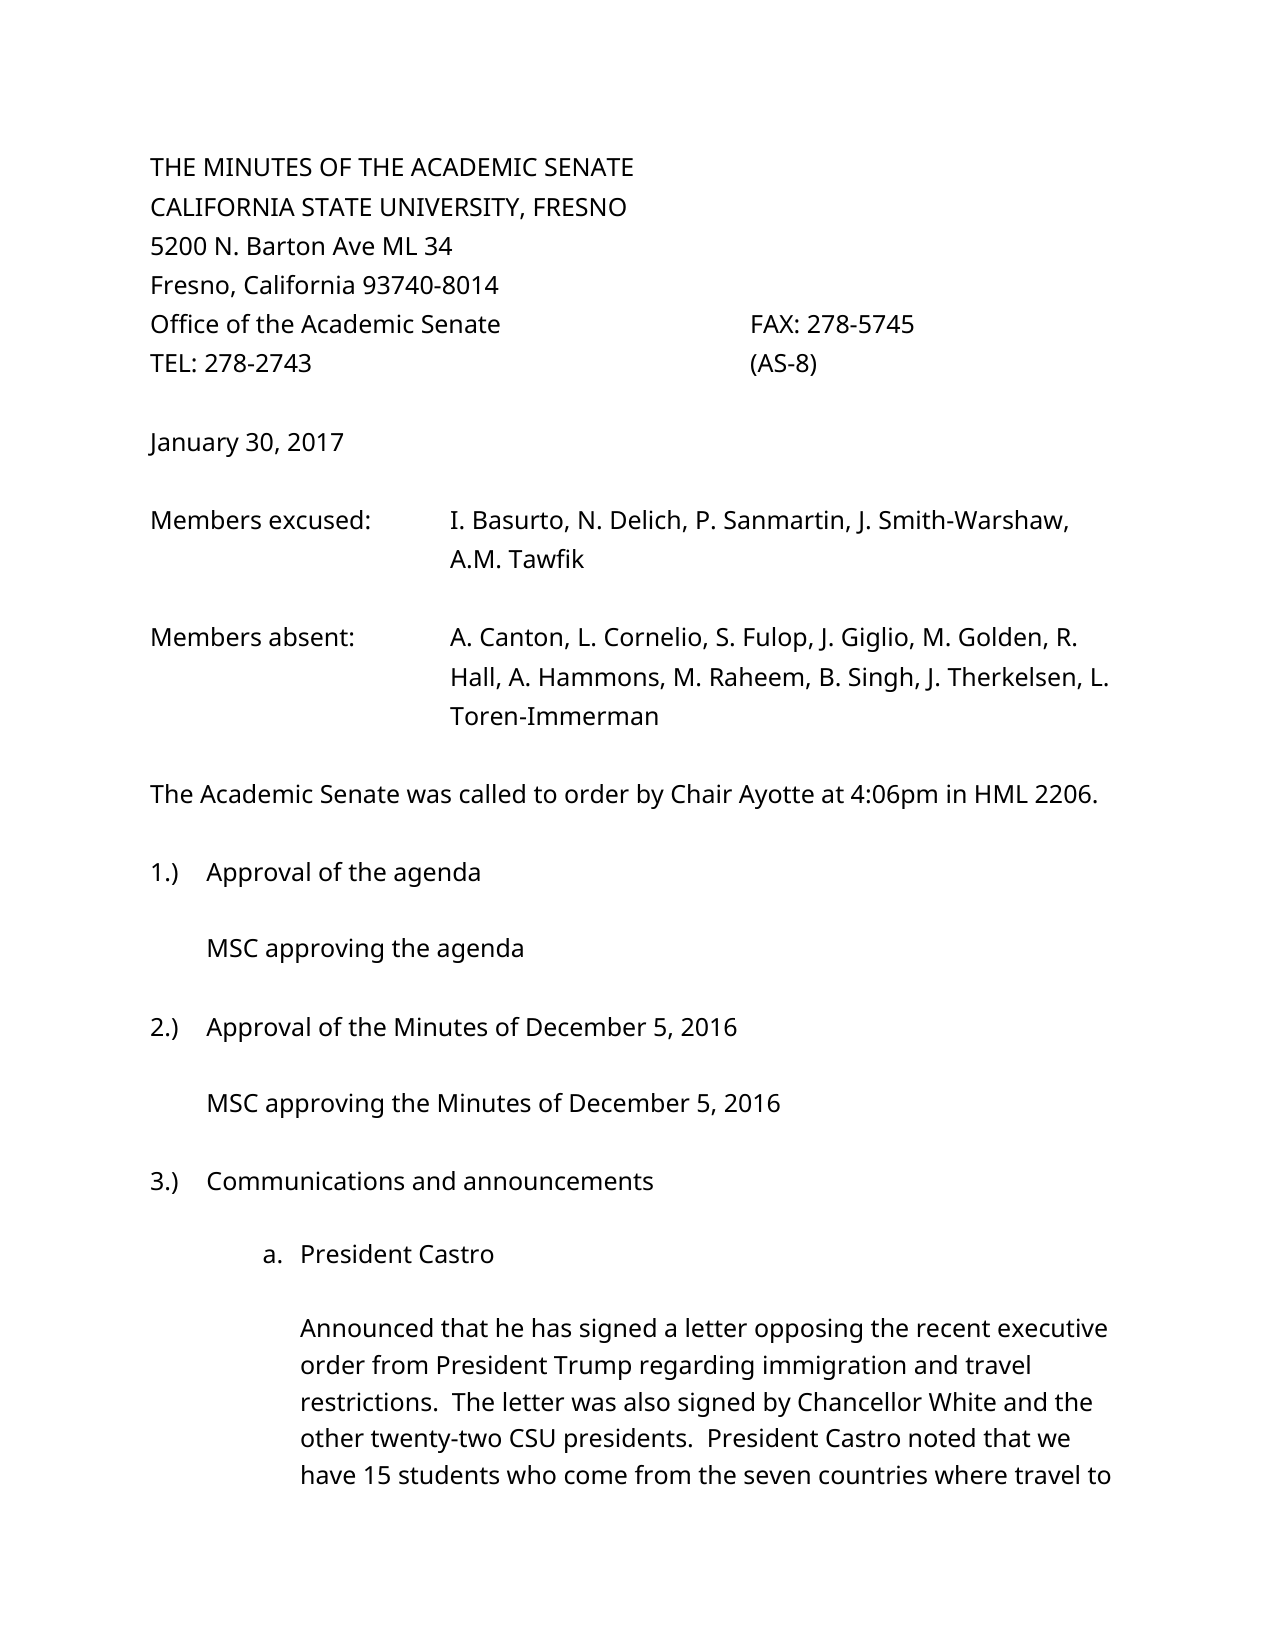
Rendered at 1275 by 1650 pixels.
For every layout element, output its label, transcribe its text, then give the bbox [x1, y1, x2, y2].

list President Castro [262, 1237, 1125, 1271]
text Office of the Academic Senate FAX: 278-5745 [150, 307, 1125, 341]
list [300, 1311, 1125, 1492]
text The Academic Senate was called to order by Chair Ayotte at 4:06pm in HML 2206. [150, 777, 1125, 811]
list Communications and announcements [150, 1163, 1125, 1198]
list Approval of the agenda [150, 855, 1125, 889]
text January 30, 2017 [150, 424, 1125, 458]
list MSC approving the Minutes of December 5, 2016 [206, 1085, 1125, 1119]
text Members absent: A. Canton, L. Cornelio, S. Fulop, J. Giglio, M. Golden, R. Hall, A. Hammons, M. Raheem, B. Singh, J. Therkelsen, L. Toren-Immerman [150, 620, 1125, 732]
list MSC approving the agenda [206, 931, 1125, 965]
text CALIFORNIA STATE UNIVERSITY, FRESNO [150, 189, 1125, 223]
text Fresno, California 93740-8014 [150, 267, 1125, 302]
list Approval of the Minutes of December 5, 2016 [150, 1009, 1125, 1043]
text 5200 N. Barton Ave ML 34 [150, 228, 1125, 262]
text TEL: 278-2743 (AS-8) [150, 346, 1125, 380]
text Members excused: I. Basurto, N. Delich, P. Sanmartin, J. Smith-Warshaw, A.M. Tawfik [150, 502, 1125, 576]
text THE MINUTES OF THE ACADEMIC SENATE [150, 150, 1125, 184]
